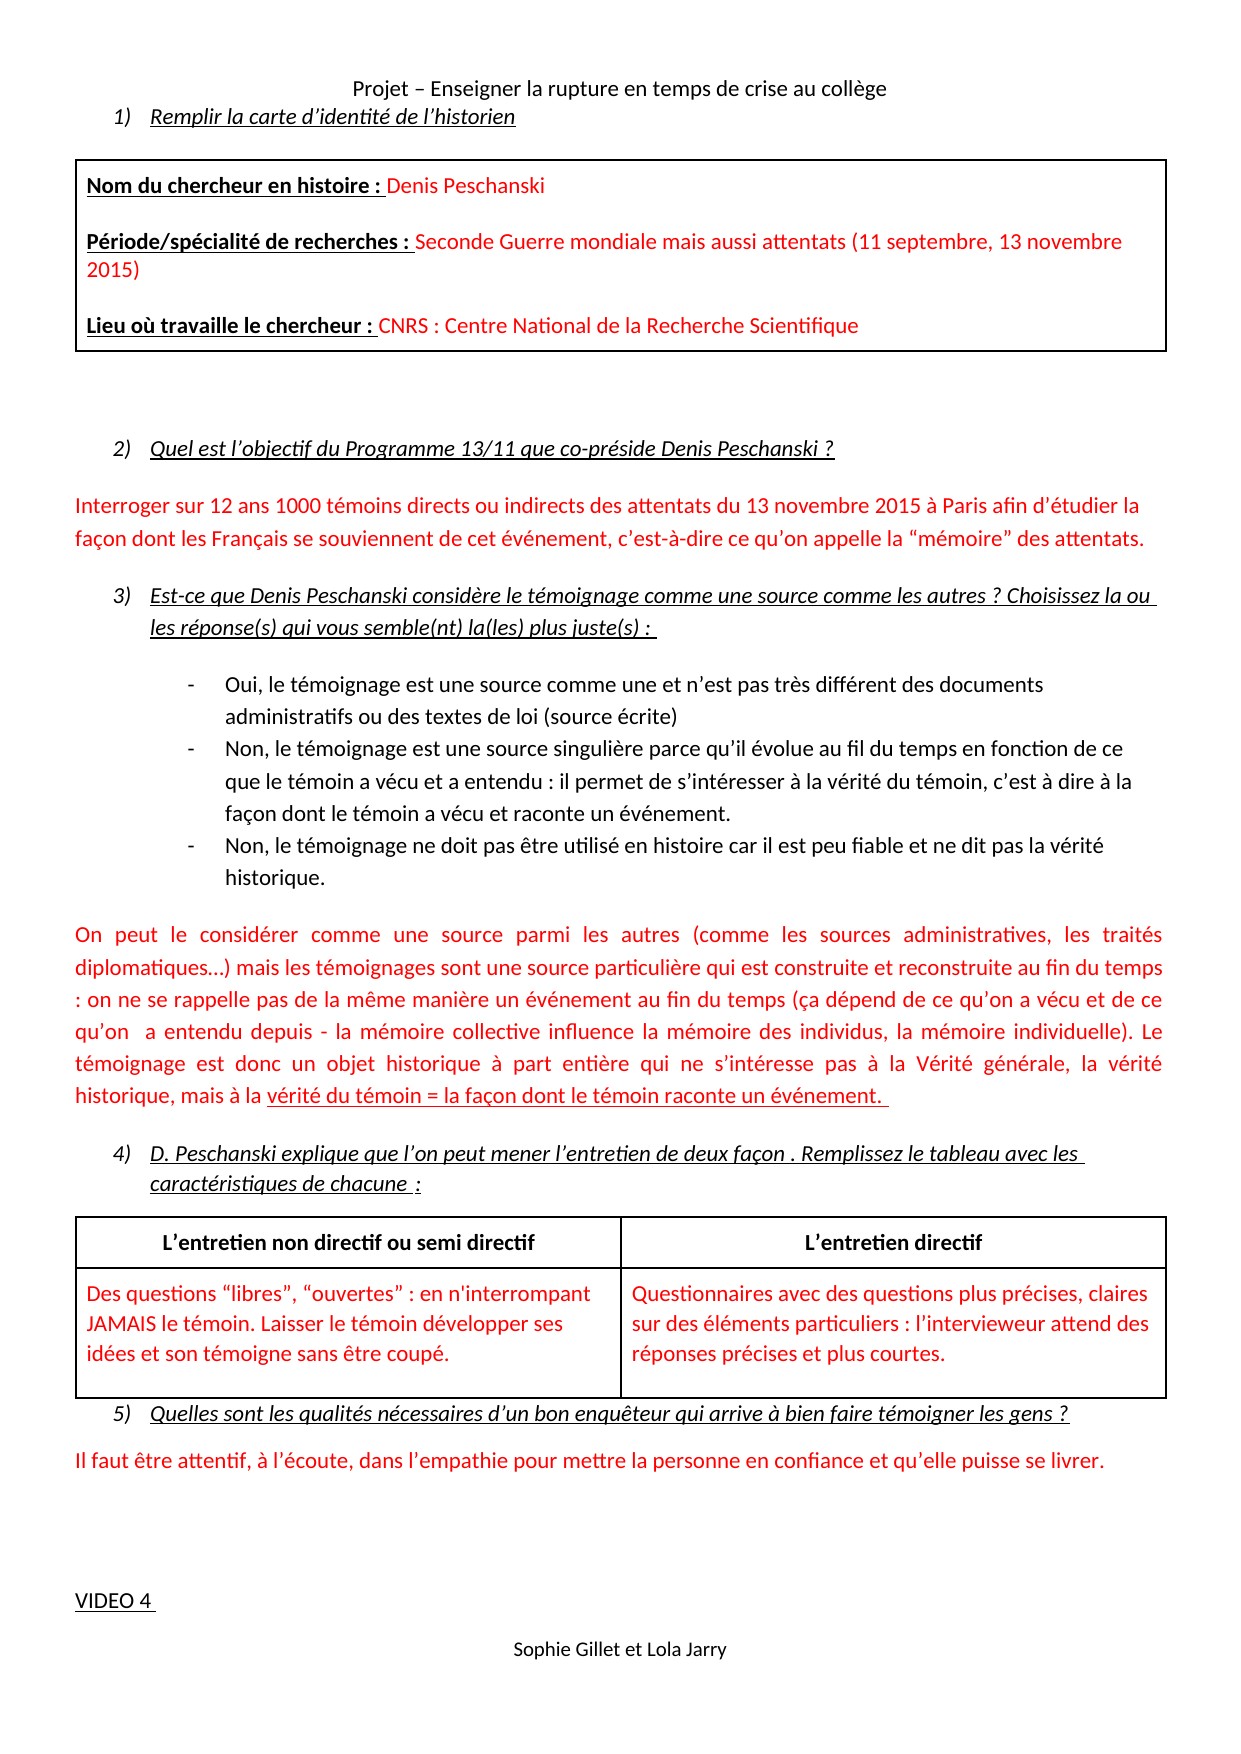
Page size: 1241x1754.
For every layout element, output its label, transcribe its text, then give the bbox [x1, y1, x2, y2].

list D. Peschanski explique que l’on peut mener l’entretien de deux façon . Remplissez le tableau avec les caractéristiques de chacune : [112, 1139, 1165, 1197]
text Il faut être attentif, à l’écoute, dans l’empathie pour mettre la personne en confiance et qu’elle puisse se livrer. [75, 1446, 1165, 1474]
text On peut le considérer comme une source parmi les autres (comme les sources administratives, les traités diplomatiques…) mais les témoignages sont une source particulière qui est construite et reconstruite au fin du temps : on ne se rappelle pas de la même manière un événement au fin du temps (ça dépend de ce qu’on a vécu et de ce qu’on a entendu depuis - la mémoire collective influence la mémoire des individus, la mémoire individuelle). Le témoignage est donc un objet historique à part entière qui ne s’intéresse pas à la Vérité générale, la vérité historique, mais à la vérité du témoin = la façon dont le témoin raconte un événement. [75, 921, 1165, 1109]
table_cell Des questions “libres”, “ouvertes” : en n'interrompant JAMAIS le témoin. Laisser le témoin développer ses idées et son témoigne sans être coupé. [77, 1269, 620, 1397]
list Est-ce que Denis Peschanski considère le témoignage comme une source comme les autres ? Choisissez la ou les réponse(s) qui vous semble(nt) la(les) plus juste(s) : [112, 581, 1165, 641]
list Non, le témoignage est une source singulière parce qu’il évolue au fil du temps en fonction de ce que le témoin a vécu et a entendu : il permet de s’intéresser à la vérité du témoin, c’est à dire à la façon dont le témoin a vécu et raconte un événement. [187, 734, 1165, 827]
table_header Nom du chercheur en histoire : Denis Peschanski Période/spécialité de recherches : Seconde Guerre mondiale mais aussi attentats (11 septembre, 13 novembre 2015) Lieu où travaille le chercheur : CNRS : Centre National de la Recherche Scientifique [77, 161, 1165, 350]
text VIDEO 4 [75, 1586, 1165, 1614]
table_cell Questionnaires avec des questions plus précises, claires sur des éléments particuliers : l’intervieweur attend des réponses précises et plus courtes. [622, 1269, 1165, 1397]
table_header L’entretien directif [622, 1218, 1165, 1267]
list Remplir la carte d’identité de l’historien [112, 102, 1165, 130]
table_header L’entretien non directif ou semi directif [77, 1218, 620, 1267]
list Non, le témoignage ne doit pas être utilisé en histoire car il est peu fiable et ne dit pas la vérité historique. [187, 831, 1165, 891]
list Oui, le témoignage est une source comme une et n’est pas très différent des documents administratifs ou des textes de loi (source écrite) [187, 670, 1165, 730]
list Quelles sont les qualités nécessaires d’un bon enquêteur qui arrive à bien faire témoigner les gens ? [112, 1399, 1165, 1427]
list Quel est l’objectif du Programme 13/11 que co-préside Denis Peschanski ? [112, 434, 1165, 462]
text Interroger sur 12 ans 1000 témoins directs ou indirects des attentats du 13 novembre 2015 à Paris afin d’étudier la façon dont les Français se souviennent de cet événement, c’est-à-dire ce qu’on appelle la “mémoire” des attentats. [75, 491, 1165, 552]
